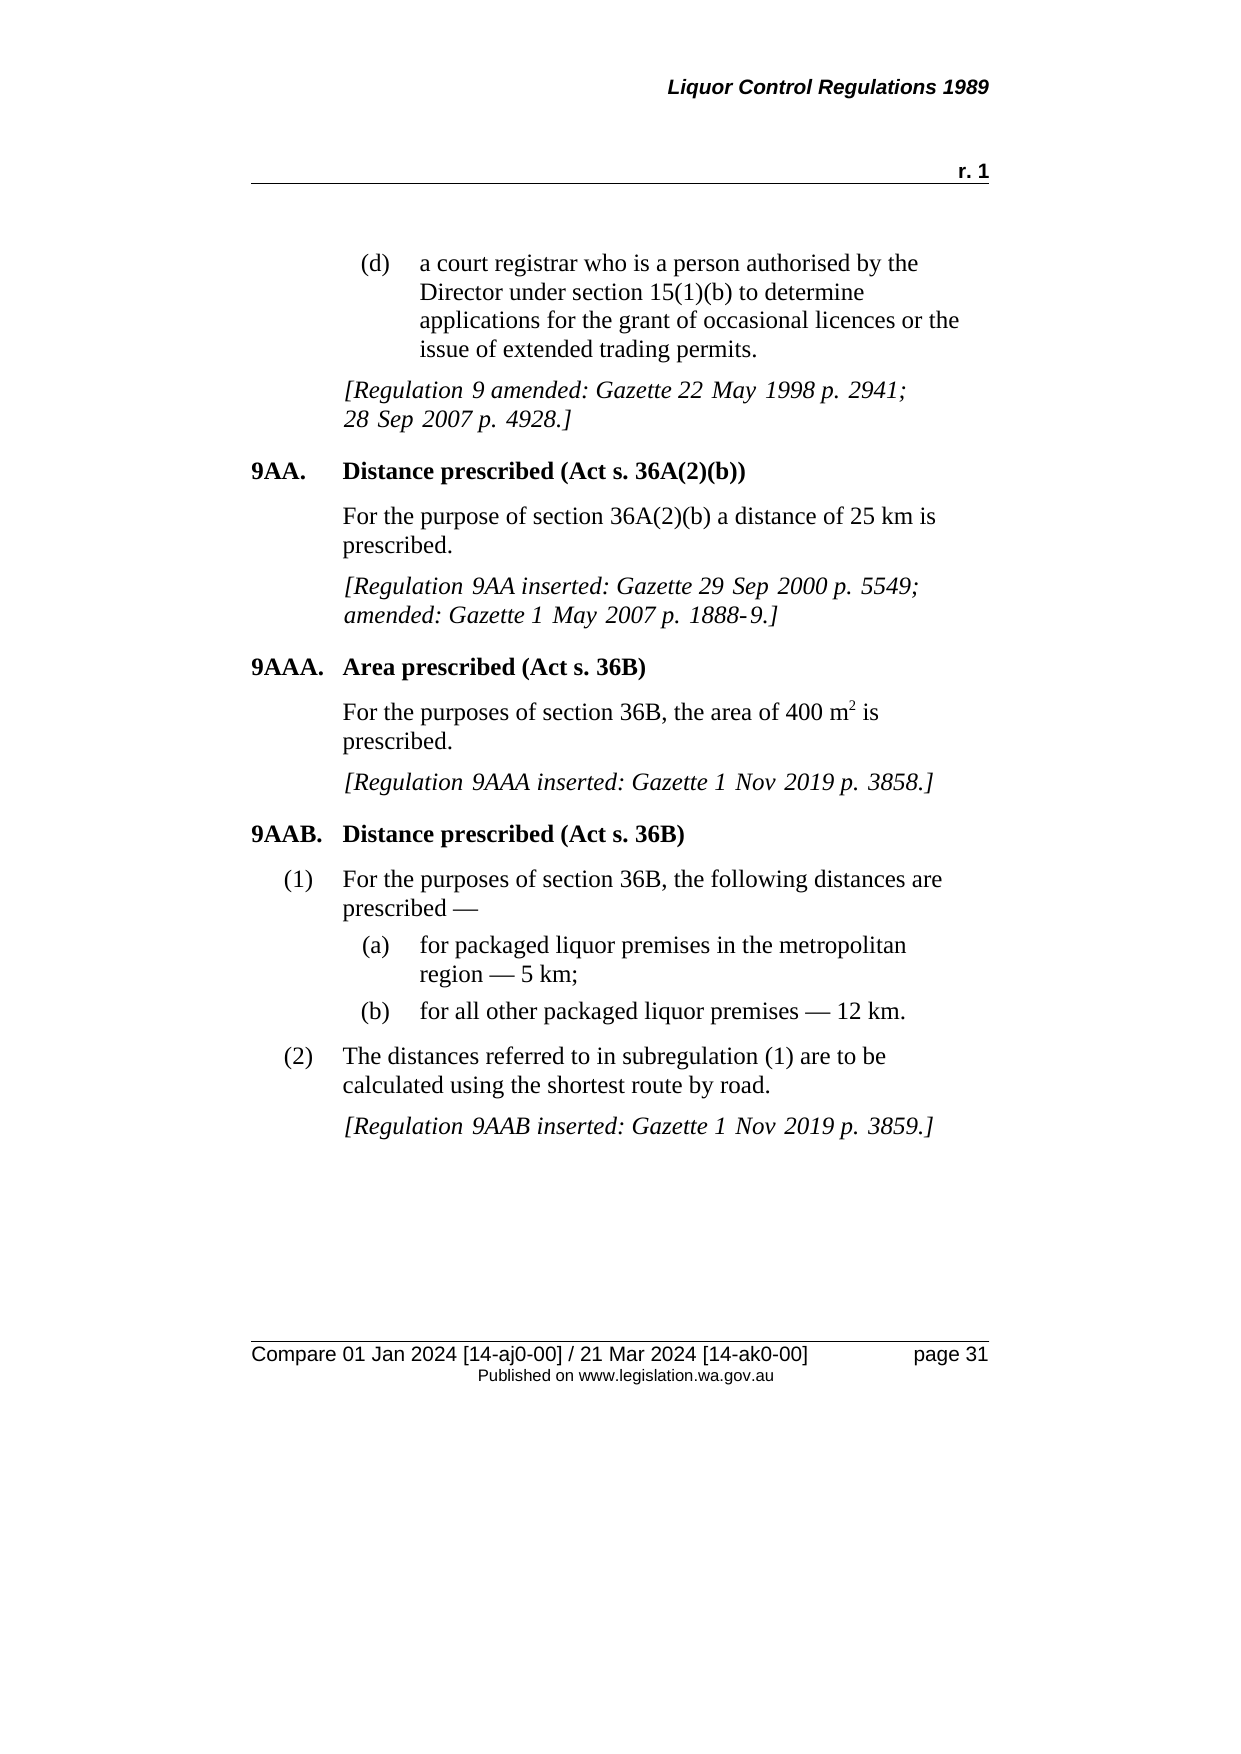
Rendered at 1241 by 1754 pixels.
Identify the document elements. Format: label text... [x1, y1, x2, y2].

subtitle 9AA. Distance prescribed (Act s. 36A(2)(b)) [251, 456, 989, 485]
text [Regulation 9 amended: Gazette 22 May 1998 p. 2941; 28 Sep 2007 p. 4928.] [251, 376, 989, 433]
text [Regulation 9AAA inserted: Gazette 1 Nov 2019 p. 3858.] [251, 767, 989, 796]
text For the purposes of section 36B, the area of 400 m2 is prescribed. [251, 697, 989, 755]
text (a) for packaged liquor premises in the metropolitan region — 5 km; [251, 930, 989, 988]
text (2) The distances referred to in subregulation (1) are to be calculated using the shortest route by road. [251, 1041, 989, 1099]
text [Regulation 9AAB inserted: Gazette 1 Nov 2019 p. 3859.] [251, 1111, 989, 1140]
text [Regulation 9AA inserted: Gazette 29 Sep 2000 p. 5549; amended: Gazette 1 May 2007 p. 1888-9.] [251, 571, 989, 629]
text (d) a court registrar who is a person authorised by the Director under section 15(1)(b) to determine applications for the grant of occasional licences or the issue of extended trading permits. [251, 248, 989, 363]
text For the purpose of section 36A(2)(b) a distance of 25 km is prescribed. [251, 501, 989, 559]
text (b) for all other packaged liquor premises — 12 km. [251, 996, 989, 1025]
subtitle 9AAB. Distance prescribed (Act s. 36B) [251, 819, 989, 848]
text (1) For the purposes of section 36B, the following distances are prescribed — [251, 864, 989, 922]
subtitle 9AAA. Area prescribed (Act s. 36B) [251, 652, 989, 681]
